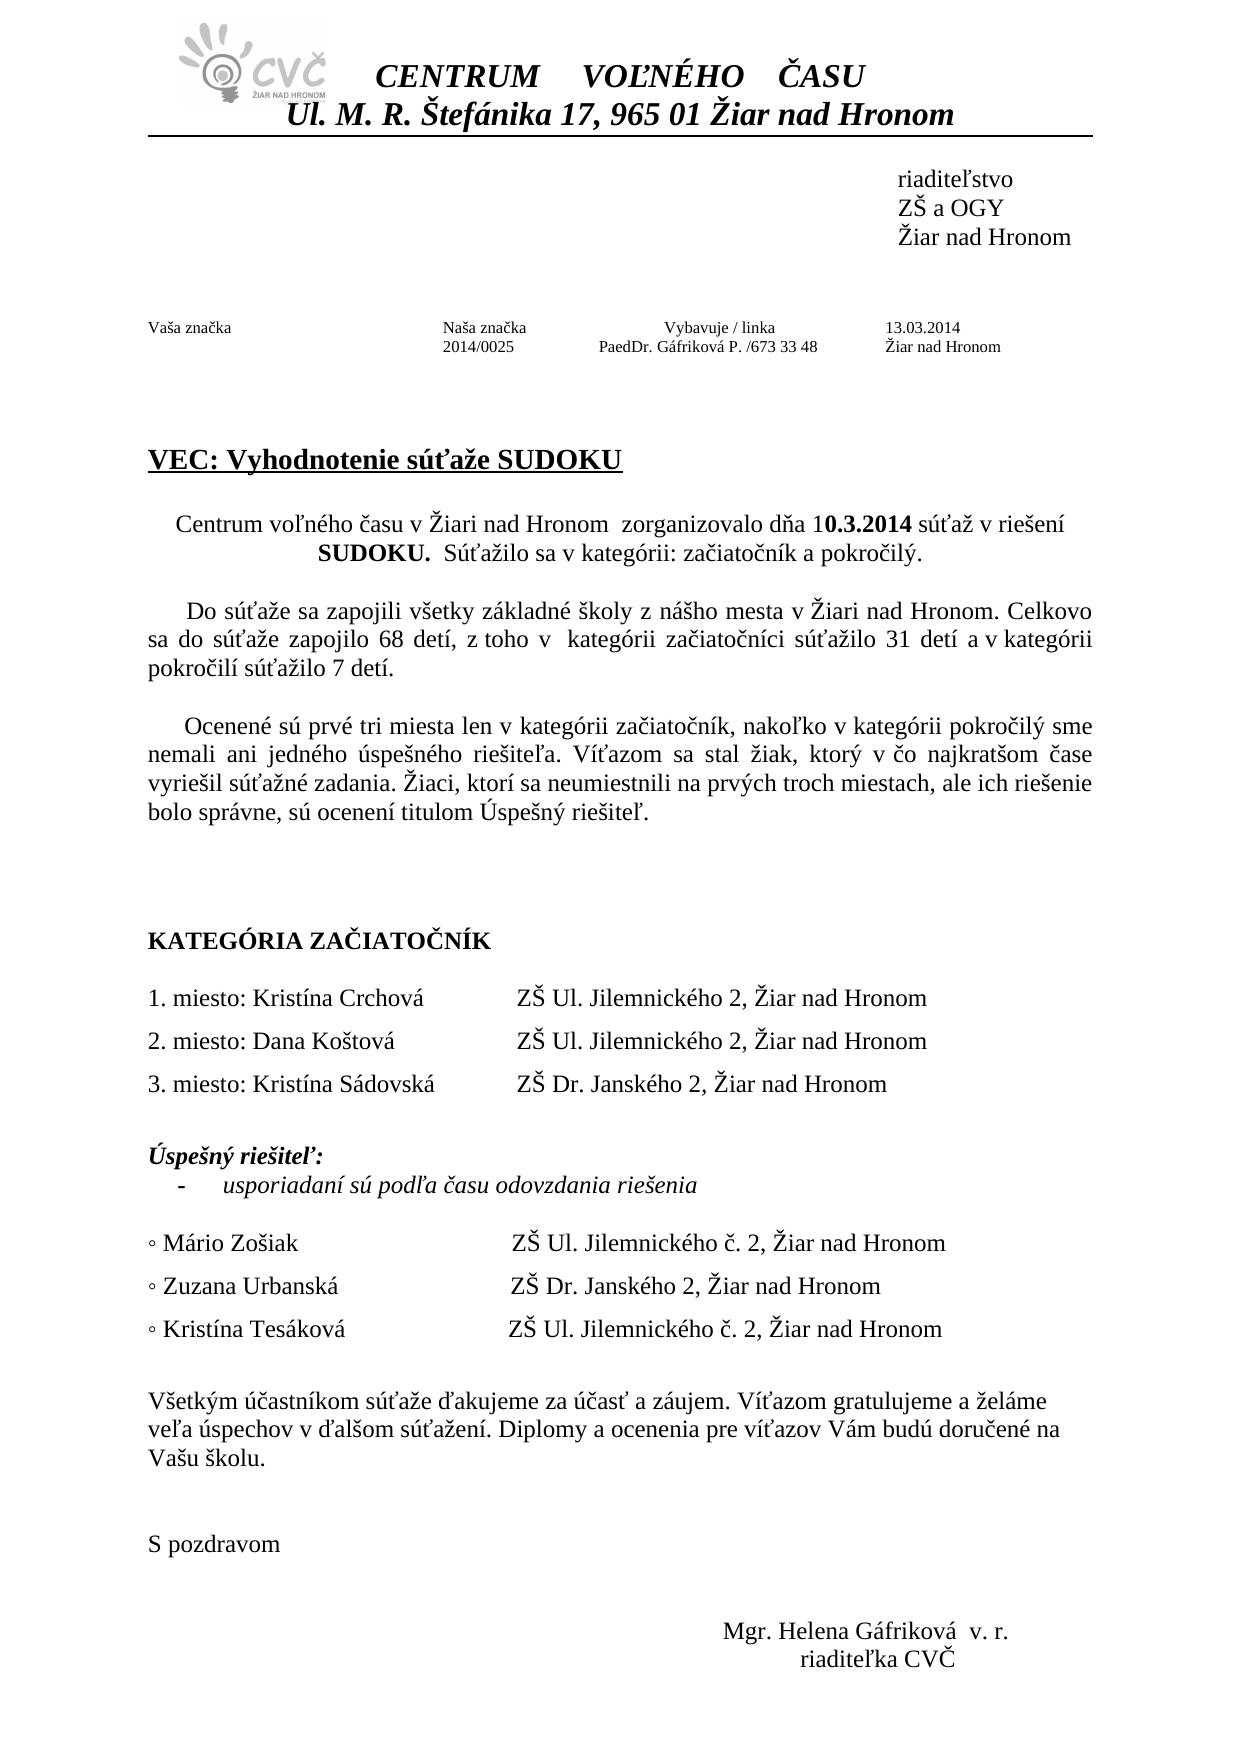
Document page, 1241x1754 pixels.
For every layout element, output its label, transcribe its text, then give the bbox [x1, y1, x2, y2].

text Mgr. Helena Gáfriková v. r. [148, 1616, 1093, 1644]
text 3. miesto: Kristína Sádovská ZŠ Dr. Janského 2, Žiar nad Hronom [148, 1069, 1093, 1098]
text Centrum voľného času [148, 56, 1093, 94]
text riaditeľstvo [148, 164, 1093, 193]
text ◦ Zuzana Urbanská ZŠ Dr. Janského 2, Žiar nad Hronom [148, 1271, 1093, 1299]
text Všetkým účastníkom súťaže ďakujeme za účasť a záujem. Víťazom gratulujeme a želáme veľa úspechov v ďalšom súťažení. Diplomy a ocenenia pre víťazov Vám budú doručené na Vašu školu. [148, 1386, 1093, 1472]
text Ul. M. R. Štefánika 17, 965 01 Žiar nad Hronom [148, 94, 1093, 135]
text 2014/0025 PaedDr. Gáfriková P. /673 33 48 Žiar nad Hronom [148, 337, 1093, 356]
text Centrum voľného času v Žiari nad Hronom zorganizovalo dňa 10.3.2014 súťaž v riešení SUDOKU. Súťažilo sa v kategórii: začiatočník a pokročilý. [148, 509, 1093, 567]
text riaditeľka CVČ [148, 1644, 1093, 1673]
text S pozdravom [148, 1529, 1093, 1558]
text ◦ Mário Zošiak ZŠ Ul. Jilemnického č. 2, Žiar nad Hronom [148, 1228, 1093, 1256]
list usporiadaní sú podľa času odovzdania riešenia [177, 1170, 1093, 1199]
text 1. miesto: Kristína Crchová ZŠ Ul. Jilemnického 2, Žiar nad Hronom [148, 983, 1093, 1012]
text Úspešný riešiteľ: [148, 1141, 1093, 1170]
text ◦ Kristína Tesáková ZŠ Ul. Jilemnického č. 2, Žiar nad Hronom [148, 1314, 1093, 1343]
text 2. miesto: Dana Koštová ZŠ Ul. Jilemnického 2, Žiar nad Hronom [148, 1026, 1093, 1055]
text VEC: Vyhodnotenie súťaže SUDOKU [148, 442, 1093, 476]
text Žiar nad Hronom [148, 222, 1093, 251]
text Vaša značka Naša značka Vybavuje / linka 13.03.2014 [148, 318, 1093, 337]
text ZŠ a OGY [148, 193, 1093, 222]
text Ocenené sú prvé tri miesta len v kategórii začiatočník, nakoľko v kategórii pokročilý sme nemali ani jedného úspešného riešiteľa. Víťazom sa stal žiak, ktorý v čo najkratšom čase vyriešil súťažné zadania. Žiaci, ktorí sa neumiestnili na prvých troch miestach, ale ich riešenie bolo správne, sú ocenení titulom Úspešný riešiteľ. [148, 711, 1093, 826]
text KATEGÓRIA ZAČIATOČNÍK [148, 926, 1093, 954]
text Do súťaže sa zapojili všetky základné školy z nášho mesta v Žiari nad Hronom. Celkovo sa do súťaže zapojilo 68 detí, z toho v kategórii začiatočníci súťažilo 31 detí a v kategórii pokročilí súťažilo 7 detí. [148, 596, 1093, 682]
